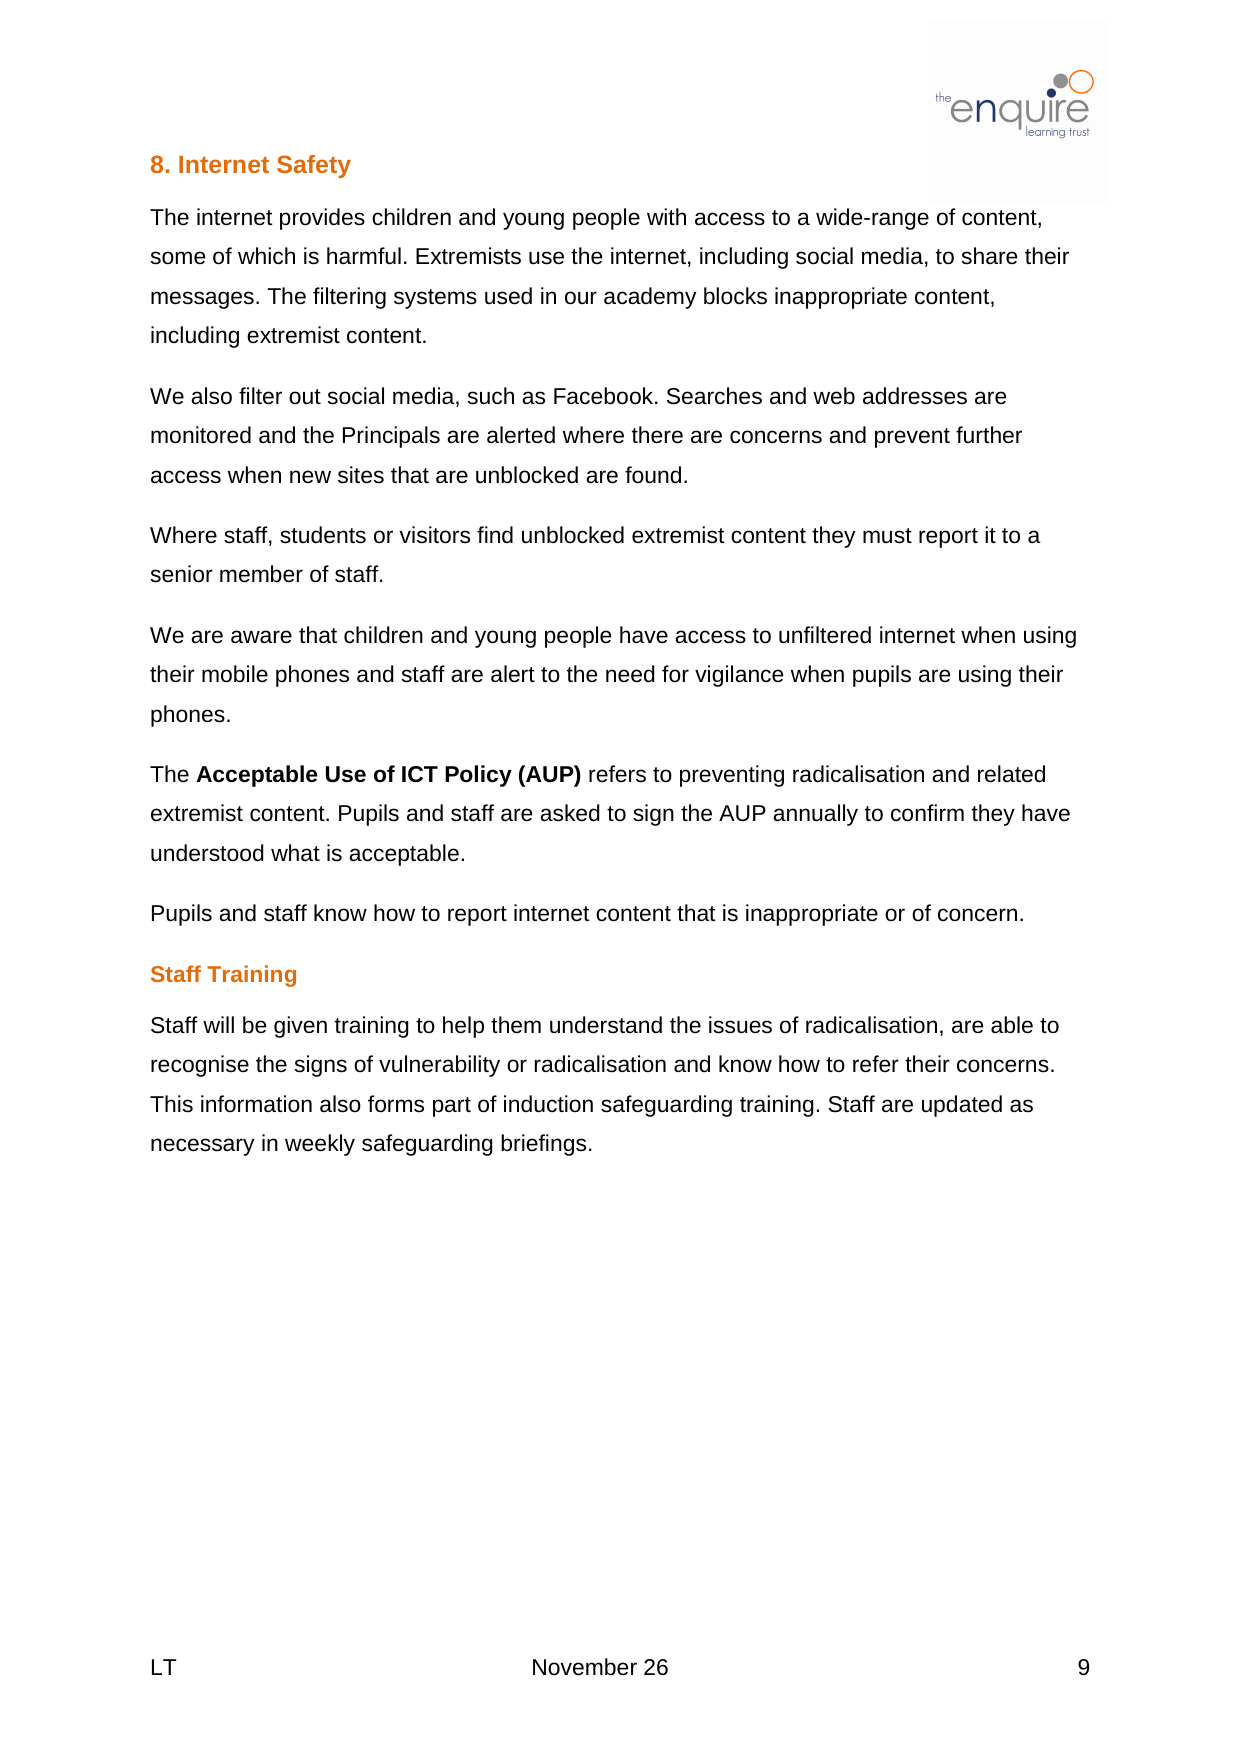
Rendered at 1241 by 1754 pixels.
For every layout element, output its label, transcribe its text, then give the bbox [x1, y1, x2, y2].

text 8. Internet Safety [150, 150, 1090, 179]
text The internet provides children and young people with access to a wide-range of content, some of which is harmful. Extremists use the internet, including social media, to share their messages. The filtering systems used in our academy blocks inappropriate content, including extremist content. [150, 204, 1090, 349]
text Staff will be given training to help them understand the issues of radicalisation, are able to recognise the signs of vulnerability or radicalisation and know how to refer their concerns. This information also forms part of induction safeguarding training. Staff are updated as necessary in weekly safeguarding briefings. [150, 1012, 1090, 1156]
text We also filter out social media, such as Facebook. Searches and web addresses are monitored and the Principals are alerted where there are concerns and prevent further access when new sites that are unblocked are found. [150, 383, 1090, 488]
text The Acceptable Use of ICT Policy (AUP) refers to preventing radicalisation and related extremist content. Pupils and staff are asked to sign the AUP annually to confirm they have understood what is acceptable. [150, 761, 1090, 866]
text Pupils and staff know how to report internet content that is inappropriate or of concern. [150, 900, 1090, 927]
text Staff Training [150, 961, 1090, 987]
text We are aware that children and young people have access to unfiltered internet when using their mobile phones and staff are alert to the need for vigilance when pupils are using their phones. [150, 622, 1090, 727]
text Where staff, students or visitors find unblocked extremist content they must report it to a senior member of staff. [150, 522, 1090, 588]
picture [927, 20, 1109, 202]
